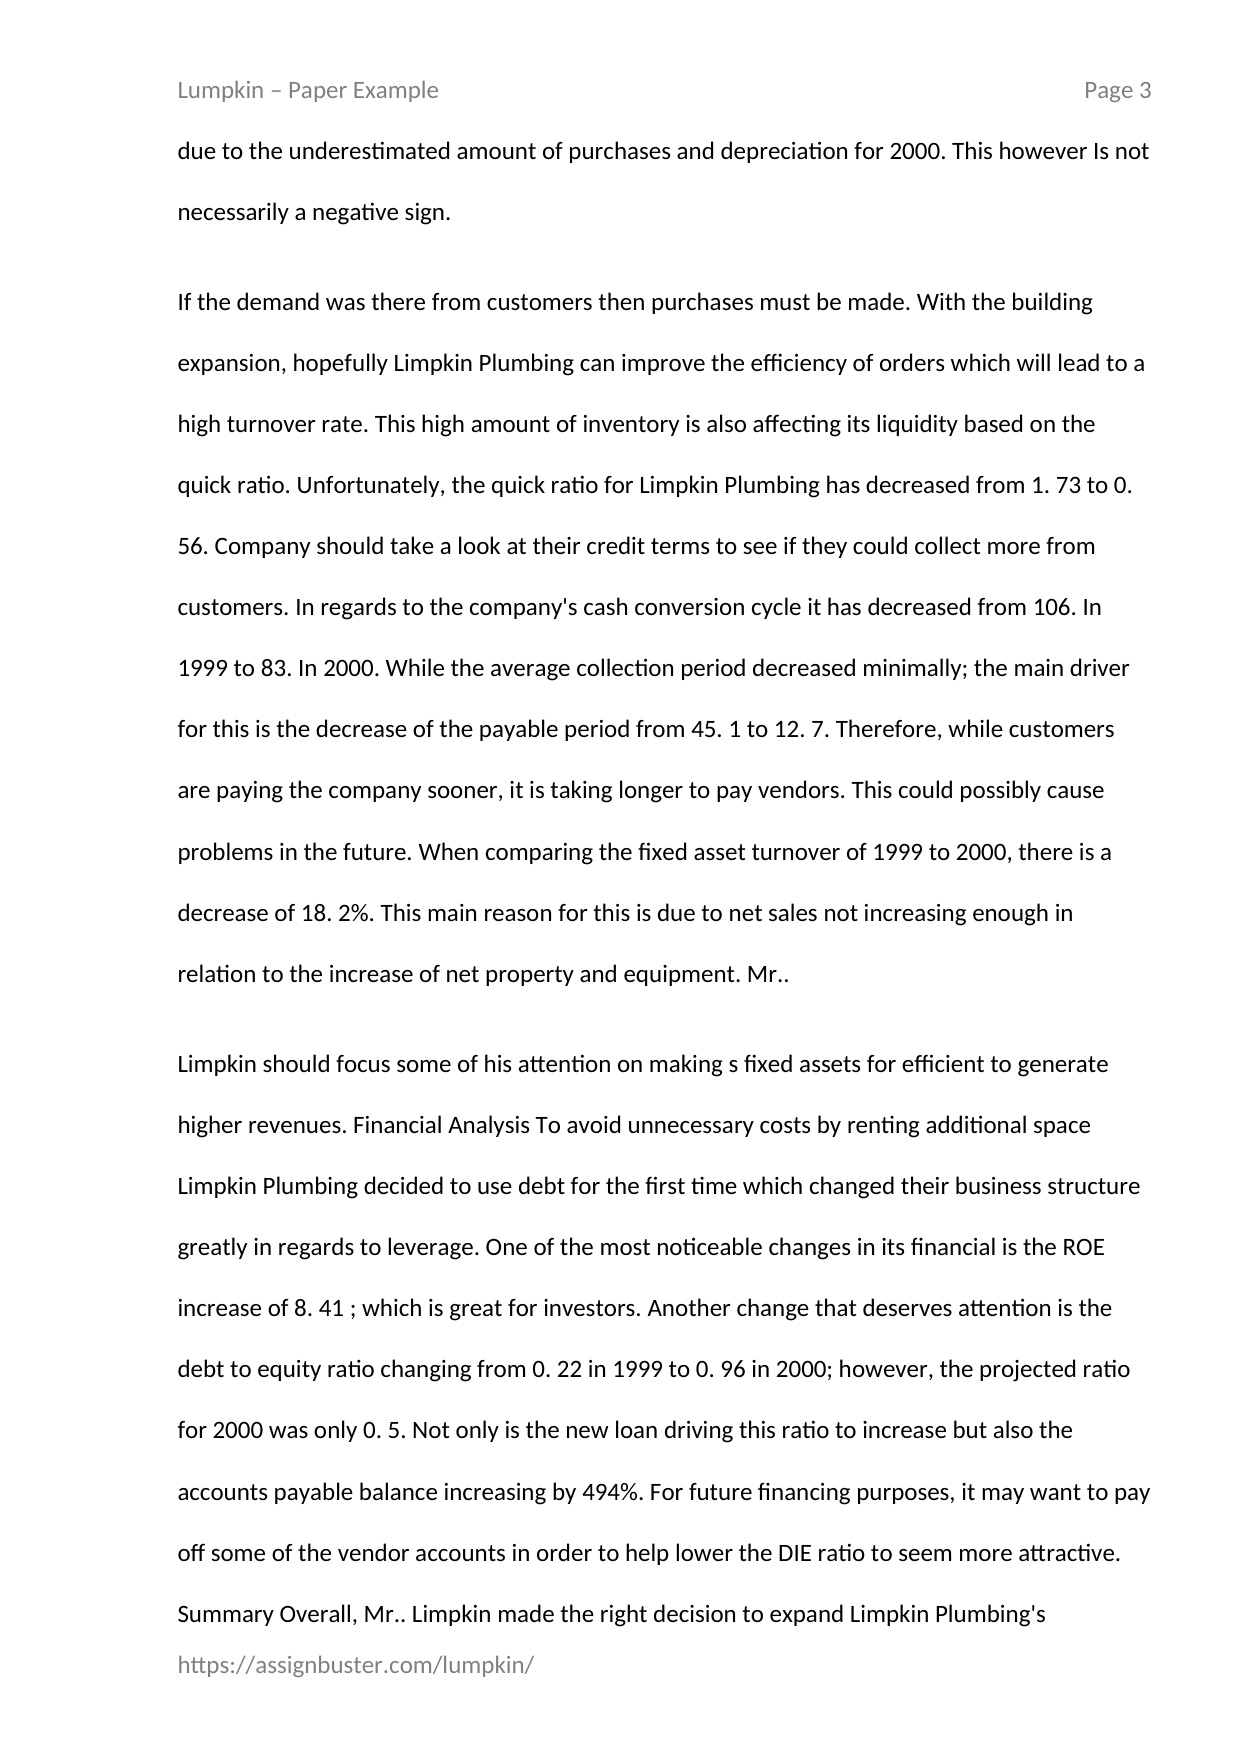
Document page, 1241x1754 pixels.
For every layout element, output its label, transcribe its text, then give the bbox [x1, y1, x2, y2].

text If the demand was there from customers then purchases must be made. With the building expansion, hopefully Limpkin Plumbing can improve the efficiency of orders which will lead to a high turnover rate. This high amount of inventory is also affecting its liquidity based on the quick ratio. Unfortunately, the quick ratio for Limpkin Plumbing has decreased from 1. 73 to 0. 56. Company should take a look at their credit terms to see if they could collect more from customers. In regards to the company's cash conversion cycle it has decreased from 106. In 1999 to 83. In 2000. While the average collection period decreased minimally; the main driver for this is the decrease of the payable period from 45. 1 to 12. 7. Therefore, while customers are paying the company sooner, it is taking longer to pay vendors. This could possibly cause problems in the future. When comparing the fixed asset turnover of 1999 to 2000, there is a decrease of 18. 2%. This main reason for this is due to net sales not increasing enough in relation to the increase of net property and equipment. Mr.. [177, 286, 1152, 988]
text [177, 1048, 1152, 1628]
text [177, 135, 1152, 226]
